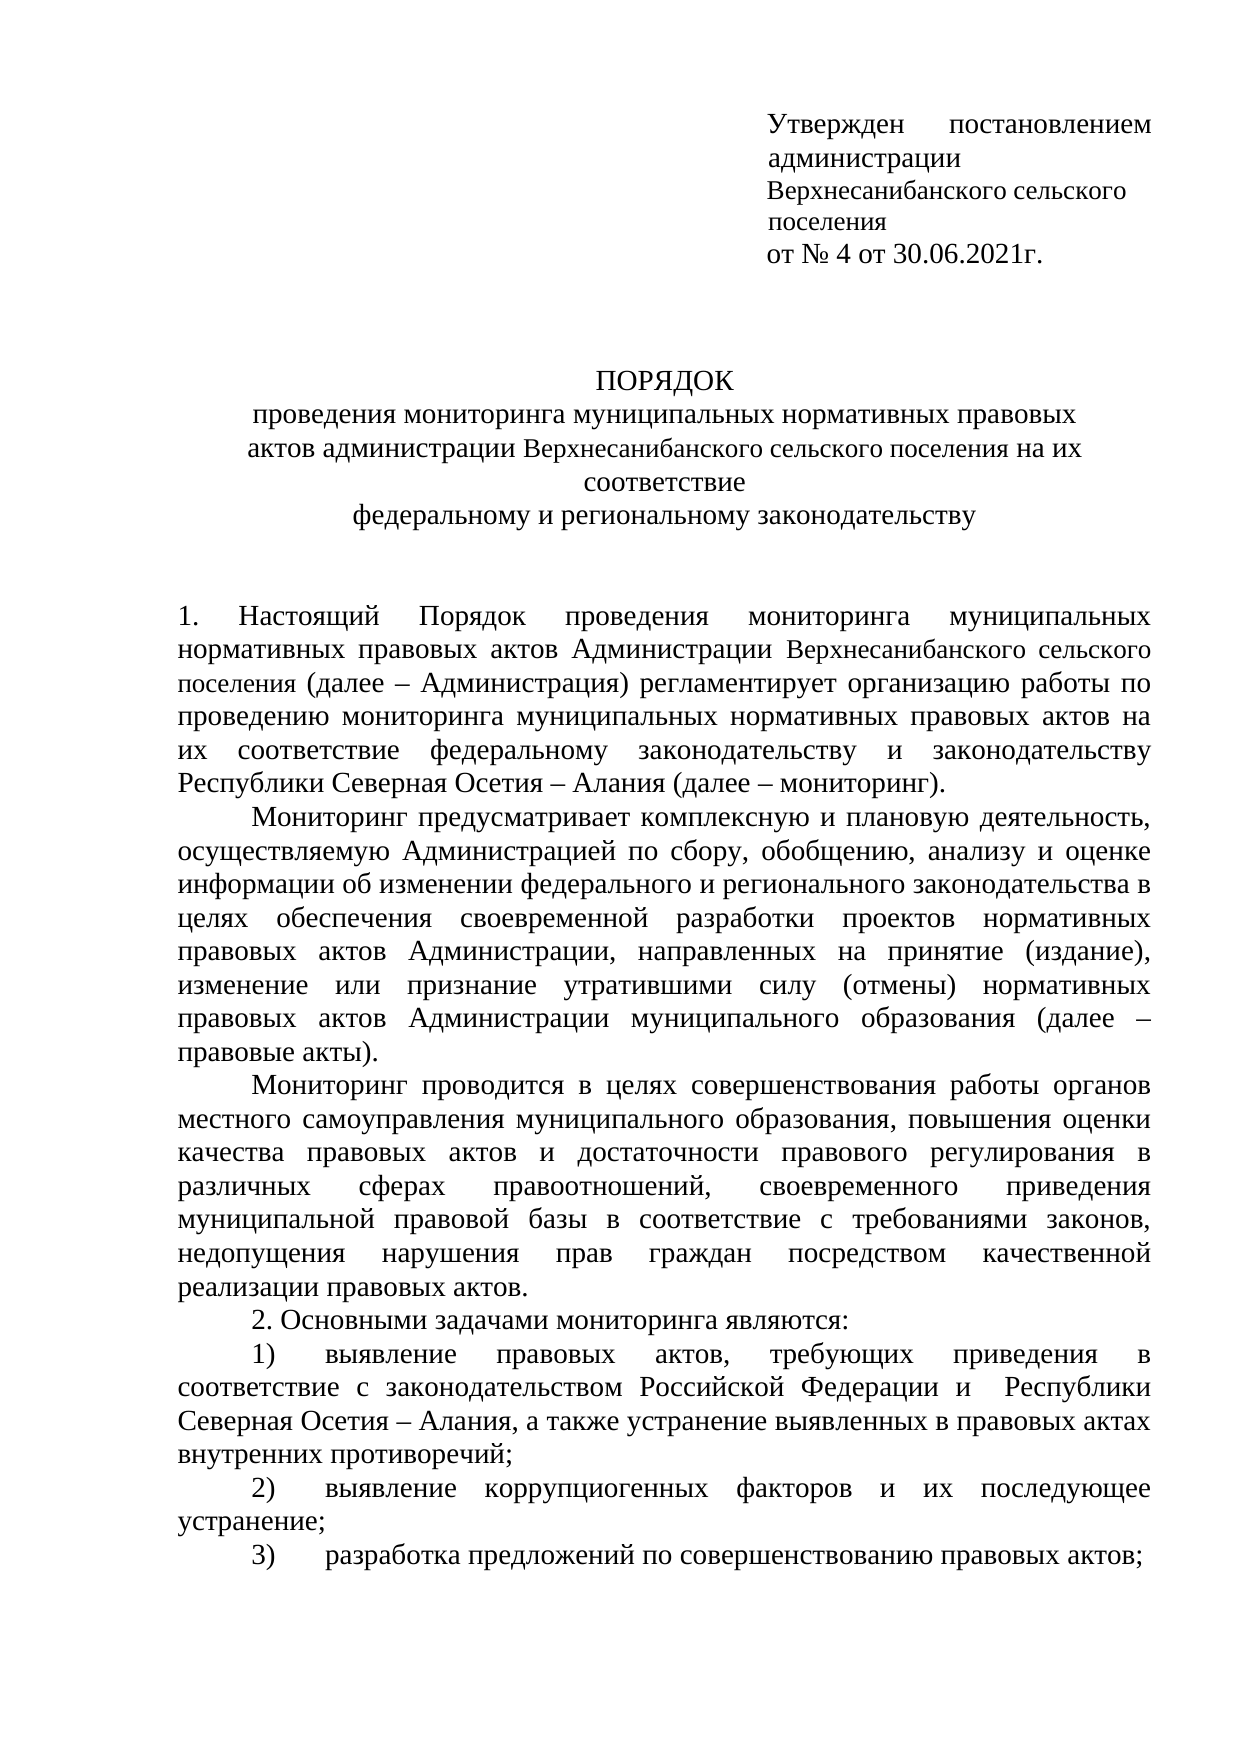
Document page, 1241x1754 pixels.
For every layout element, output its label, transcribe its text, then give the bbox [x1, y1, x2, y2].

text Мониторинг проводится в целях совершенствования работы органов местного самоуправления муниципального образования, повышения оценки качества правовых актов и достаточности правового регулирования в различных сферах правоотношений, своевременного приведения муниципальной правовой базы в соответствие с требованиями законов, недопущения нарушения прав граждан посредством качественной реализации правовых актов. [177, 1067, 1152, 1302]
text Утвержден постановлением администрации [766, 107, 1152, 174]
text Верхнесанибанского сельского поселения [766, 174, 1152, 236]
text 1. Настоящий Порядок проведения мониторинга муниципальных нормативных правовых актов Администрации Верхнесанибанского сельского поселения (далее – Администрация) регламентирует организацию работы по проведению мониторинга муниципальных нормативных правовых актов на их соответствие федеральному законодательству и законодательству Республики Северная Осетия – Алания (далее – мониторинг). [177, 598, 1152, 799]
text проведения мониторинга муниципальных нормативных правовых [177, 397, 1152, 430]
text Мониторинг предусматривает комплексную и плановую деятельность, осуществляемую Администрацией по сбору, обобщению, анализу и оценке информации об изменении федерального и регионального законодательства в целях обеспечения своевременной разработки проектов нормативных правовых актов Администрации, направленных на принятие (издание), изменение или признание утратившими силу (отмены) нормативных правовых актов Администрации муниципального образования (далее – правовые акты). [177, 799, 1152, 1067]
text федеральному и региональному законодательству [177, 497, 1152, 531]
text 2. Основными задачами мониторинга являются: [177, 1302, 1152, 1336]
text ПОРЯДОК [177, 363, 1152, 397]
text актов администрации Верхнесанибанского сельского поселения на их соответствие [177, 430, 1152, 497]
text 1) выявление правовых актов, требующих приведения в соответствие с законодательством Российской Федерации и Республики Северная Осетия – Алания, а также устранение выявленных в правовых актах внутренних противоречий; [177, 1336, 1152, 1470]
text 3) разработка предложений по совершенствованию правовых актов; [177, 1537, 1152, 1571]
text 2) выявление коррупциогенных факторов и их последующее устранение; [177, 1470, 1152, 1537]
text от № 4 от 30.06.2021г. [766, 236, 1152, 269]
